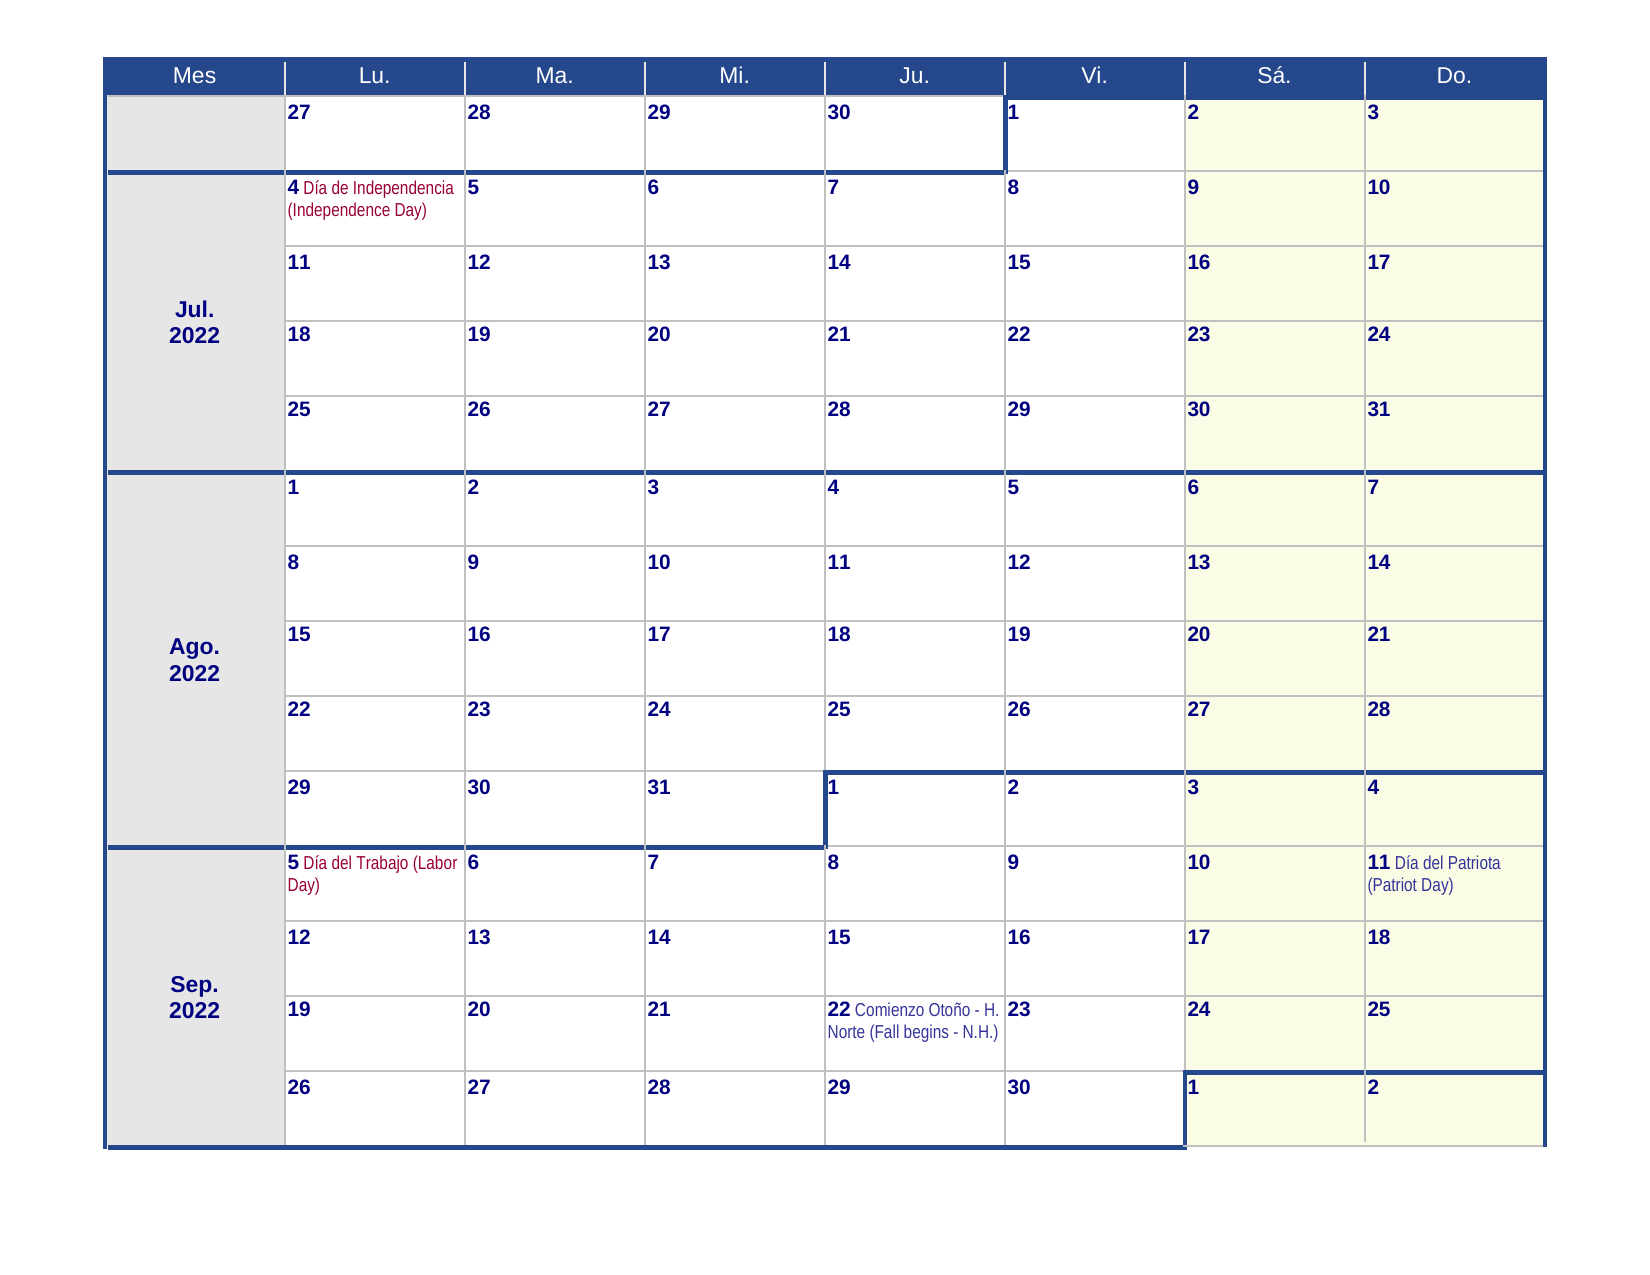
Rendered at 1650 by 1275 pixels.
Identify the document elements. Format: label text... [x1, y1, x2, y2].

table_cell 2 [1006, 775, 1184, 845]
table_cell 30 [826, 97, 1003, 170]
table_cell 13 [1186, 547, 1364, 620]
table_cell 23 [1186, 322, 1364, 395]
table_cell 18 [826, 622, 1004, 695]
table_cell 22 [286, 697, 464, 770]
table_cell 25 [286, 397, 464, 470]
table_cell Ago. 2022 [107, 471, 284, 845]
table_cell 31 [646, 772, 823, 845]
table_cell 27 [1186, 697, 1364, 770]
table_cell 5 [466, 175, 644, 245]
table_cell 15 [286, 622, 464, 695]
table_cell 18 [1366, 922, 1543, 995]
table_header Ma. [466, 62, 644, 95]
table_cell 8 [286, 547, 464, 620]
table_cell 12 [466, 247, 644, 320]
table_cell 4 [1366, 775, 1543, 845]
table_cell 7 [646, 850, 824, 920]
table_cell 12 [286, 922, 464, 995]
table_cell 21 [1366, 622, 1543, 695]
table_cell 24 [1366, 322, 1543, 395]
table_cell 15 [1006, 247, 1184, 320]
table_cell 28 [646, 1072, 824, 1145]
table_cell 14 [646, 922, 824, 995]
table_cell 7 [1366, 475, 1543, 545]
table_cell 2 [466, 475, 644, 545]
table_cell 30 [466, 772, 644, 845]
table_header Do. [1366, 62, 1543, 95]
table_cell 8 [826, 847, 1004, 920]
table_cell 10 [1366, 172, 1543, 245]
table_cell 24 [1186, 997, 1364, 1070]
table_cell 29 [286, 772, 464, 845]
table_cell 10 [1186, 847, 1364, 920]
table_cell 1 [1008, 100, 1184, 170]
table_cell 18 [286, 322, 464, 395]
table_cell 3 [1366, 100, 1543, 170]
table_cell 28 [826, 397, 1004, 470]
table_cell 13 [646, 247, 824, 320]
table_cell 28 [466, 97, 644, 170]
table_cell 28 [1366, 697, 1543, 770]
table_cell 25 [826, 697, 1004, 770]
table_header Sá. [1186, 62, 1364, 95]
table_cell 1 [1187, 1075, 1365, 1145]
table_cell 2 [1186, 100, 1364, 170]
table_cell 17 [646, 622, 824, 695]
table_cell 16 [1186, 247, 1364, 320]
table_cell 21 [826, 322, 1004, 395]
table_cell 11 [286, 247, 464, 320]
table_cell 7 [826, 175, 1004, 245]
table_cell 26 [1006, 697, 1184, 770]
table_cell 14 [1366, 547, 1543, 620]
table_cell 12 [1006, 547, 1184, 620]
table_cell 29 [646, 97, 824, 170]
table_cell 16 [466, 622, 644, 695]
table_header Mi. [646, 62, 824, 95]
table_cell Sep. 2022 [107, 846, 284, 1145]
table_cell Jul. 2022 [107, 171, 284, 470]
table_cell 4 [826, 475, 1004, 545]
table_cell 9 [466, 547, 644, 620]
table_cell 15 [826, 922, 1004, 995]
table_cell 17 [1186, 922, 1364, 995]
table_cell 19 [286, 997, 464, 1070]
table_cell 3 [1186, 775, 1364, 845]
table_cell 22 [1006, 322, 1184, 395]
table_cell 31 [1366, 397, 1543, 470]
table_cell 29 [1006, 397, 1184, 470]
table_header Lu. [286, 62, 464, 95]
table_cell 4 Día de Independencia (Independence Day) [286, 175, 464, 245]
table_cell 26 [286, 1072, 464, 1145]
table_cell 21 [646, 997, 824, 1070]
table_cell 17 [1366, 247, 1543, 320]
table_cell 6 [646, 175, 824, 245]
table_cell 24 [646, 697, 824, 770]
table_cell 30 [1006, 1072, 1183, 1145]
table_cell 8 [1006, 172, 1184, 245]
table_cell 1 [828, 775, 1004, 845]
table_cell 27 [646, 397, 824, 470]
table_cell 3 [646, 475, 824, 545]
table_header Mes [107, 62, 284, 95]
table_cell 14 [826, 247, 1004, 320]
table_cell 16 [1006, 922, 1184, 995]
table_cell 25 [1366, 997, 1543, 1070]
table_cell 19 [1006, 622, 1184, 695]
table_cell 6 [1186, 475, 1364, 545]
table_cell 19 [466, 322, 644, 395]
table_cell 20 [466, 997, 644, 1070]
table_cell 9 [1186, 172, 1364, 245]
table_cell 2 [1365, 1075, 1543, 1145]
table_cell 27 [466, 1072, 644, 1145]
table_cell 23 [466, 697, 644, 770]
table_cell 11 [826, 547, 1004, 620]
table_cell 10 [646, 547, 824, 620]
table_cell 1 [286, 475, 464, 545]
table_cell 29 [826, 1072, 1004, 1145]
table_cell 20 [1186, 622, 1364, 695]
table_cell 22 Comienzo Otoño - H. Norte (Fall begins - N.H.) [826, 997, 1004, 1070]
table_cell 9 [1006, 847, 1184, 920]
table_cell 30 [1186, 397, 1364, 470]
table_cell 6 [466, 850, 644, 920]
table_cell 11 Día del Patriota (Patriot Day) [1366, 847, 1543, 920]
table_cell 20 [646, 322, 824, 395]
table_cell 26 [466, 397, 644, 470]
table_cell 5 [1006, 475, 1184, 545]
table_header Ju. [826, 62, 1004, 95]
table_cell 23 [1006, 997, 1184, 1070]
table_cell 13 [466, 922, 644, 995]
table_cell 27 [286, 97, 464, 170]
table_cell 5 Día del Trabajo (Labor Day) [286, 850, 464, 920]
table_header Vi. [1006, 62, 1184, 95]
